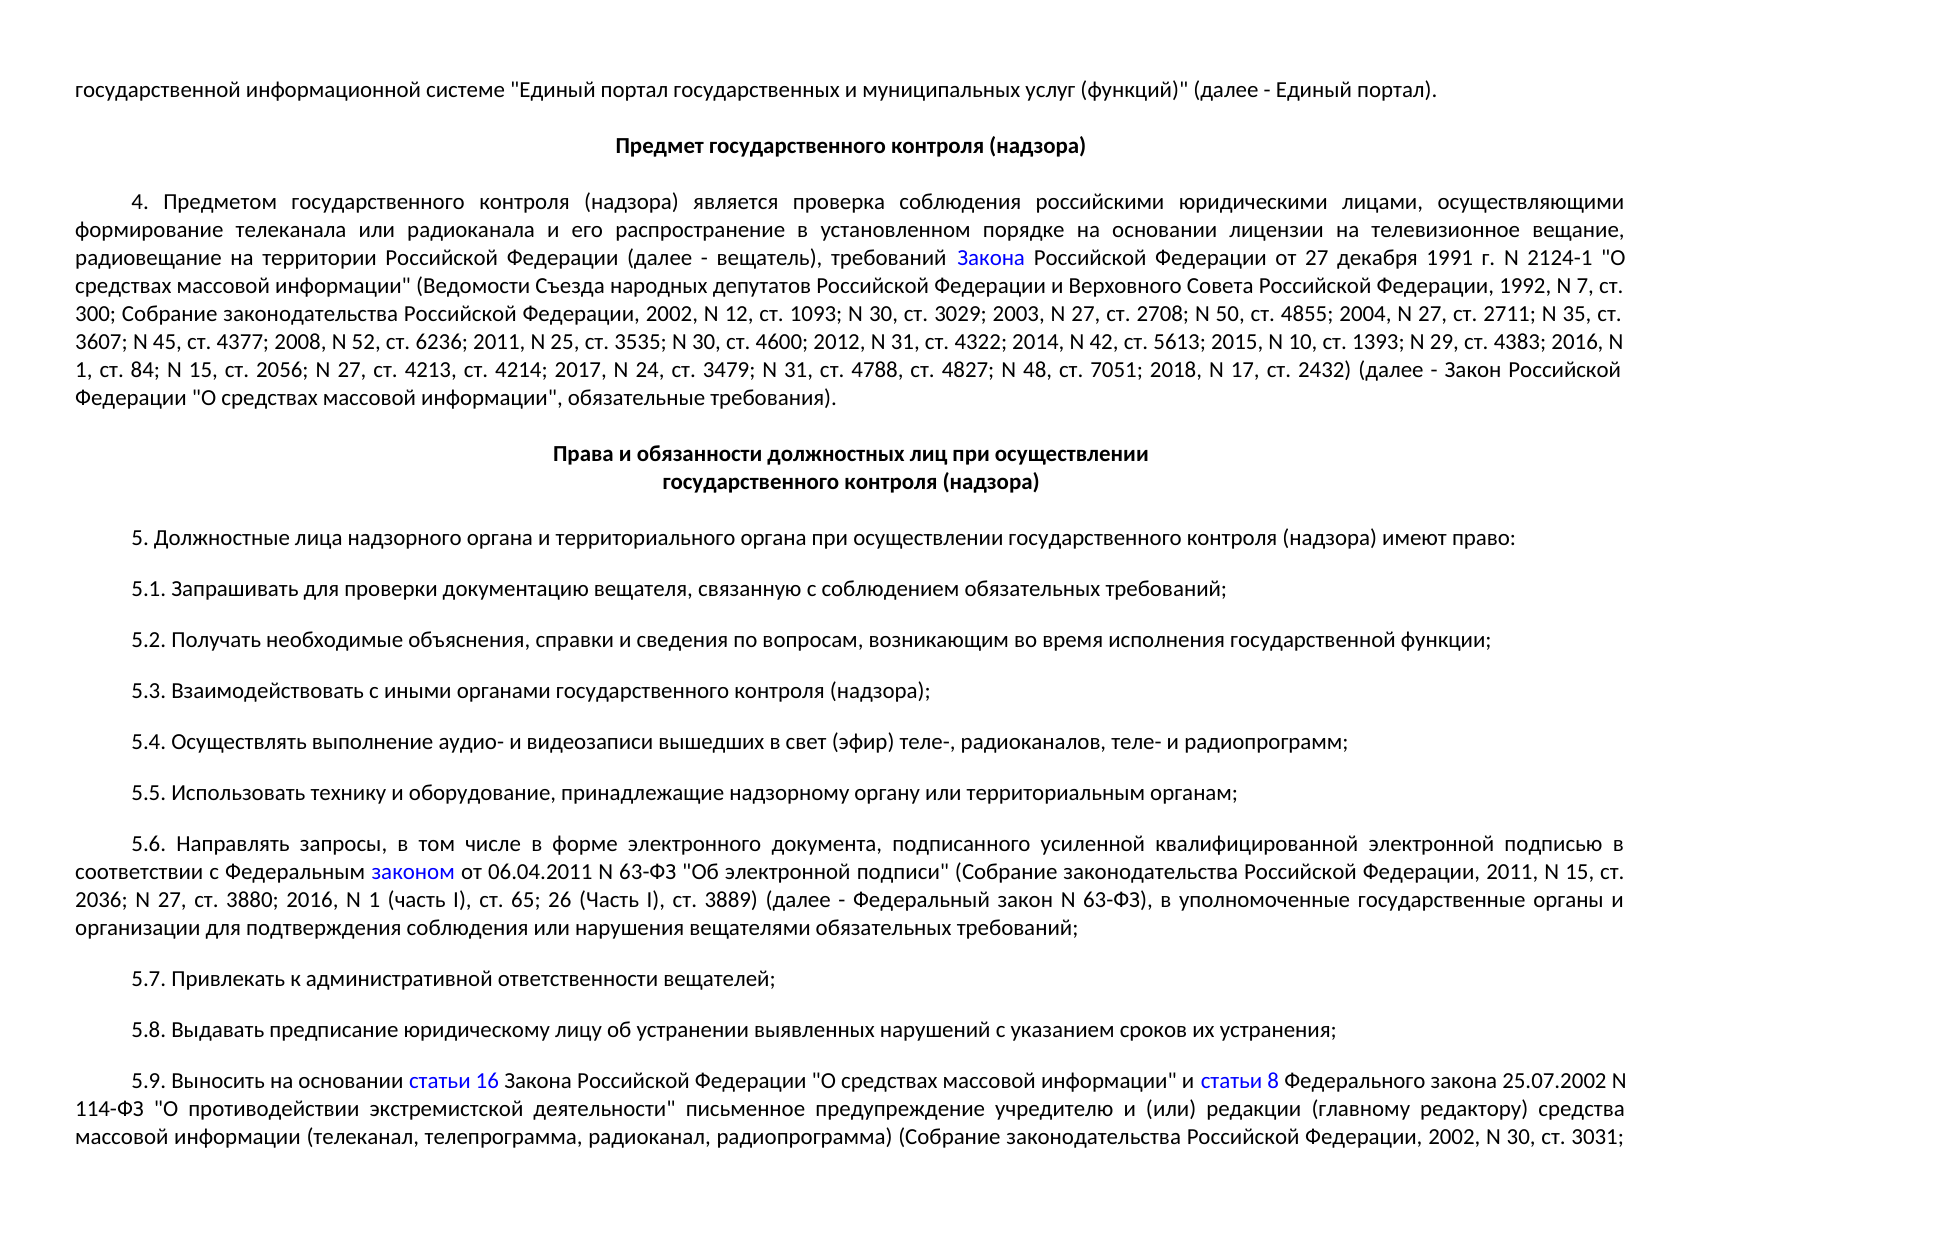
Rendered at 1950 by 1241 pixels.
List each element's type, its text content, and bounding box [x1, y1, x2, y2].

text 5.6. Направлять запросы, в том числе в форме электронного документа, подписанного усиленной квалифицированной электронной подписью в соответствии с Федеральным законом от 06.04.2011 N 63-ФЗ "Об электронной подписи" (Собрание законодательства Российской Федерации, 2011, N 15, ст. 2036; N 27, ст. 3880; 2016, N 1 (часть I), ст. 65; 26 (Часть I), ст. 3889) (далее - Федеральный закон N 63-ФЗ), в уполномоченные государственные органы и организации для подтверждения соблюдения или нарушения вещателями обязательных требований; [75, 829, 1627, 941]
text 5.3. Взаимодействовать с иными органами государственного контроля (надзора); [75, 676, 1627, 704]
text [75, 1066, 1627, 1150]
title государственного контроля (надзора) [75, 467, 1627, 495]
text 5.2. Получать необходимые объяснения, справки и сведения по вопросам, возникающим во время исполнения государственной функции; [75, 625, 1627, 653]
text 5.8. Выдавать предписание юридическому лицу об устранении выявленных нарушений с указанием сроков их устранения; [75, 1015, 1627, 1043]
text 4. Предметом государственного контроля (надзора) является проверка соблюдения российскими юридическими лицами, осуществляющими формирование телеканала или радиоканала и его распространение в установленном порядке на основании лицензии на телевизионное вещание, радиовещание на территории Российской Федерации (далее - вещатель), требований Закона Российской Федерации от 27 декабря 1991 г. N 2124-1 "О средствах массовой информации" (Ведомости Съезда народных депутатов Российской Федерации и Верховного Совета Российской Федерации, 1992, N 7, ст. 300; Собрание законодательства Российской Федерации, 2002, N 12, ст. 1093; N 30, ст. 3029; 2003, N 27, ст. 2708; N 50, ст. 4855; 2004, N 27, ст. 2711; N 35, ст. 3607; N 45, ст. 4377; 2008, N 52, ст. 6236; 2011, N 25, ст. 3535; N 30, ст. 4600; 2012, N 31, ст. 4322; 2014, N 42, ст. 5613; 2015, N 10, ст. 1393; N 29, ст. 4383; 2016, N 1, ст. 84; N 15, ст. 2056; N 27, ст. 4213, ст. 4214; 2017, N 24, ст. 3479; N 31, ст. 4788, ст. 4827; N 48, ст. 7051; 2018, N 17, ст. 2432) (далее - Закон Российской Федерации "О средствах массовой информации", обязательные требования). [75, 187, 1627, 411]
text 5.7. Привлекать к административной ответственности вещателей; [75, 964, 1627, 992]
text 5. Должностные лица надзорного органа и территориального органа при осуществлении государственного контроля (надзора) имеют право: [75, 523, 1627, 551]
text 5.4. Осуществлять выполнение аудио- и видеозаписи вышедших в свет (эфир) теле-, радиоканалов, теле- и радиопрограмм; [75, 727, 1627, 755]
title Предмет государственного контроля (надзора) [75, 131, 1627, 159]
title Права и обязанности должностных лиц при осуществлении [75, 439, 1627, 467]
text 5.1. Запрашивать для проверки документацию вещателя, связанную с соблюдением обязательных требований; [75, 574, 1627, 602]
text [75, 75, 1627, 103]
text 5.5. Использовать технику и оборудование, принадлежащие надзорному органу или территориальным органам; [75, 778, 1627, 806]
